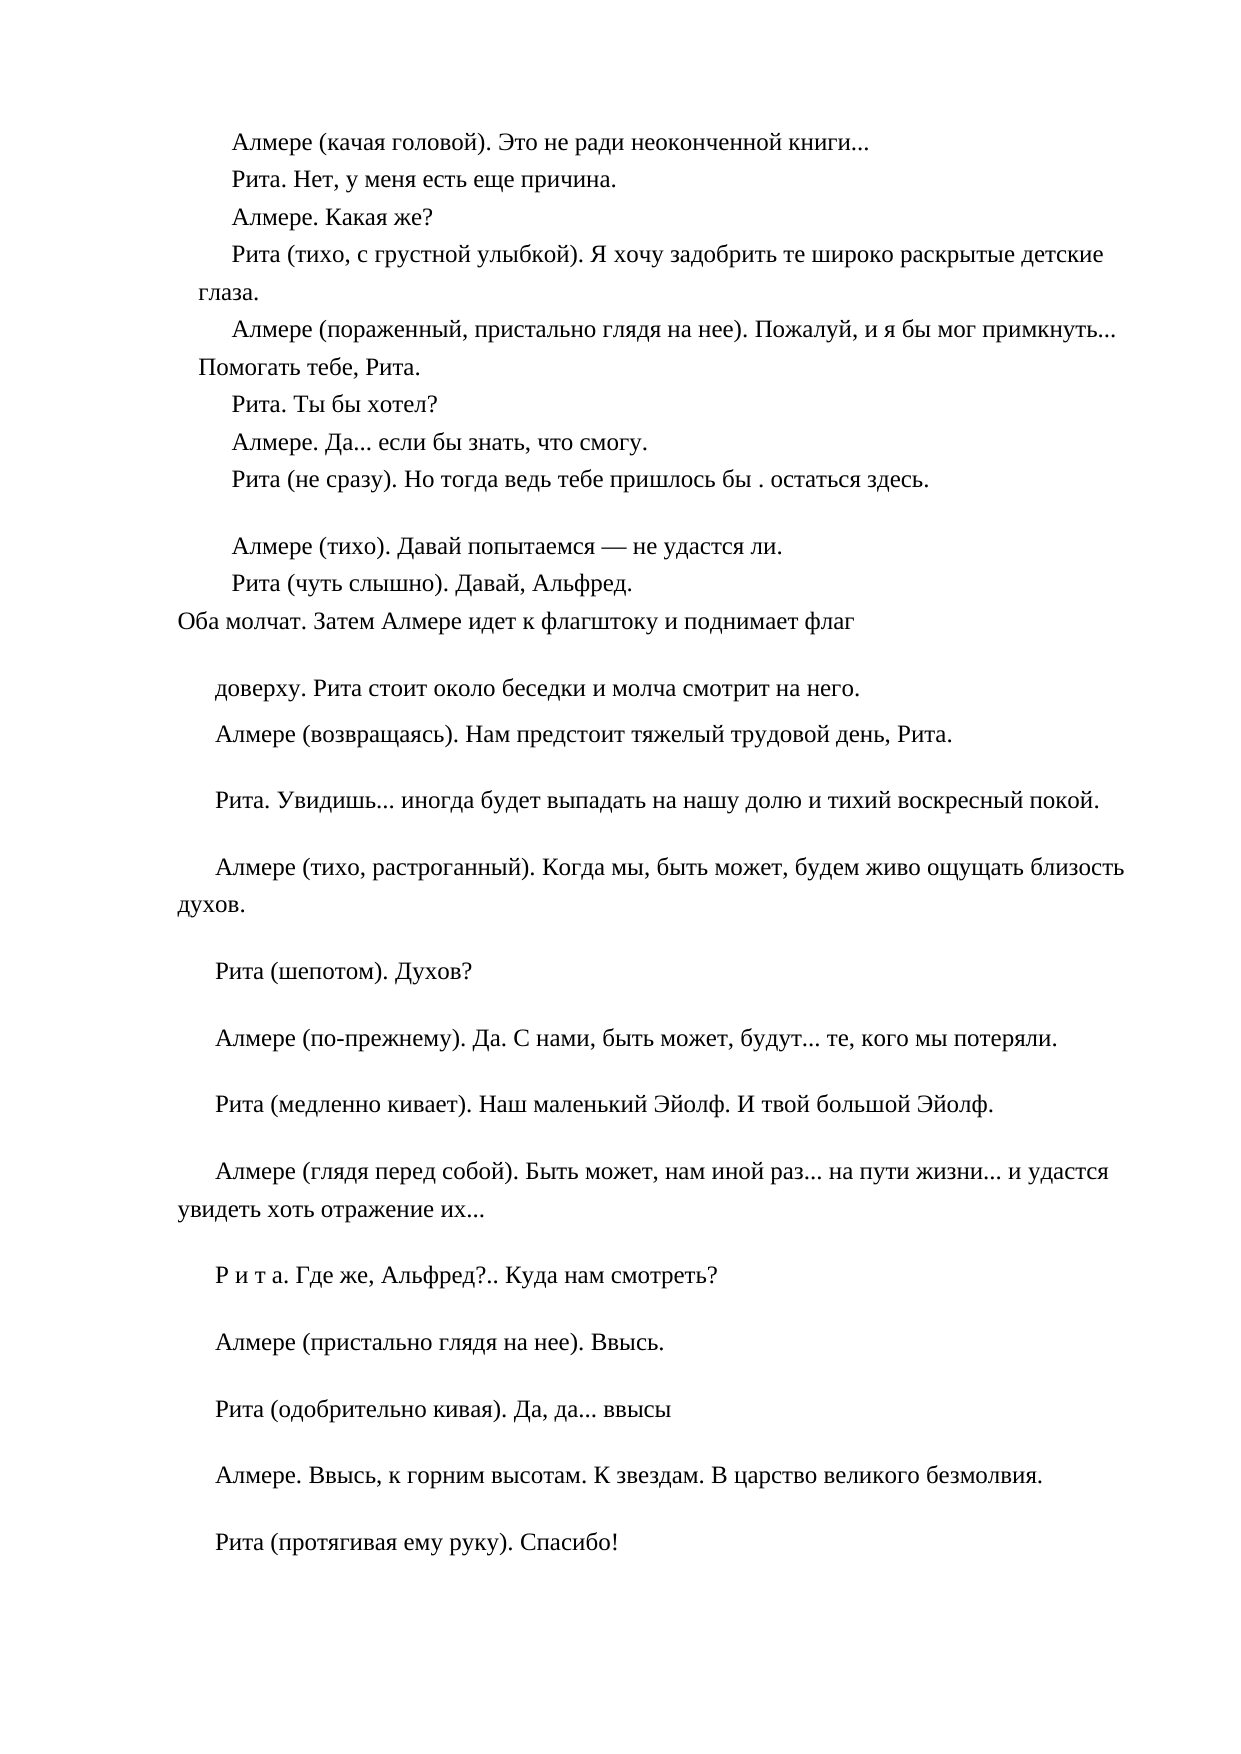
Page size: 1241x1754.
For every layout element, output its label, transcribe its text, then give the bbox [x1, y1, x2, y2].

text Рита (медленно кивает). Наш маленький Эйолф. И твой большой Эйолф. [177, 1081, 1152, 1118]
text Рита (протягивая ему руку). Спасибо! [177, 1518, 1152, 1556]
text Алмере (тихо). Давай попытаемся — не удастся ли. [198, 522, 1152, 560]
text Алмере. Ввысь, к горним высотам. К звездам. В царство великого безмолвия. [177, 1452, 1152, 1489]
text Рита (тихо, с грустной улыбкой). Я хочу задобрить те широко раскрытые детские глаза. [198, 231, 1152, 306]
text Алмере. Да... если бы знать, что смогу. [198, 418, 1152, 456]
text Рита (не сразу). Но тогда ведь тебе пришлось бы . остаться здесь. [177, 456, 1152, 493]
text доверху. Рита стоит около беседки и молча смотрит на него. [177, 664, 1152, 701]
text Рита (одобрительно кивая). Да, да... ввысы [177, 1385, 1152, 1422]
text Алмере. Какая же? [198, 193, 1152, 231]
text Алмере (качая головой). Это не ради неоконченной книги... [198, 118, 1152, 156]
text Рита. Нет, у меня есть еще причина. [198, 156, 1152, 193]
text Алмере (глядя перед собой). Быть может, нам иной раз... на пути жизни... и удастся увидеть хоть отражение их... [177, 1147, 1152, 1222]
text Оба молчат. Затем Алмере идет к флагштоку и поднимает флаг [177, 597, 1152, 635]
text Рита. Увидишь... иногда будет выпадать на нашу долю и тихий воскресный покой. [177, 777, 1152, 814]
text Алмере (по-прежнему). Да. С нами, быть может, будут... те, кого мы потеряли. [177, 1014, 1152, 1052]
text Рита. Ты бы хотел? [198, 381, 1152, 418]
text Алмере (пристально глядя на нее). Ввысь. [177, 1318, 1152, 1356]
text Рита (шепотом). Духов? [177, 947, 1152, 985]
text Алмере (пораженный, пристально глядя на нее). Пожалуй, и я бы мог примкнуть... Помогать тебе, Рита. [198, 306, 1152, 381]
text Алмере (тихо, растроганный). Когда мы, быть может, будем живо ощущать близость духов. [177, 843, 1152, 918]
text Алмере (возвращаясь). Нам предстоит тяжелый трудовой день, Рита. [177, 710, 1152, 747]
text Рита (чуть слышно). Давай, Альфред. [198, 560, 1152, 597]
text Р и т а. Где же, Альфред?.. Куда нам смотреть? [177, 1252, 1152, 1289]
